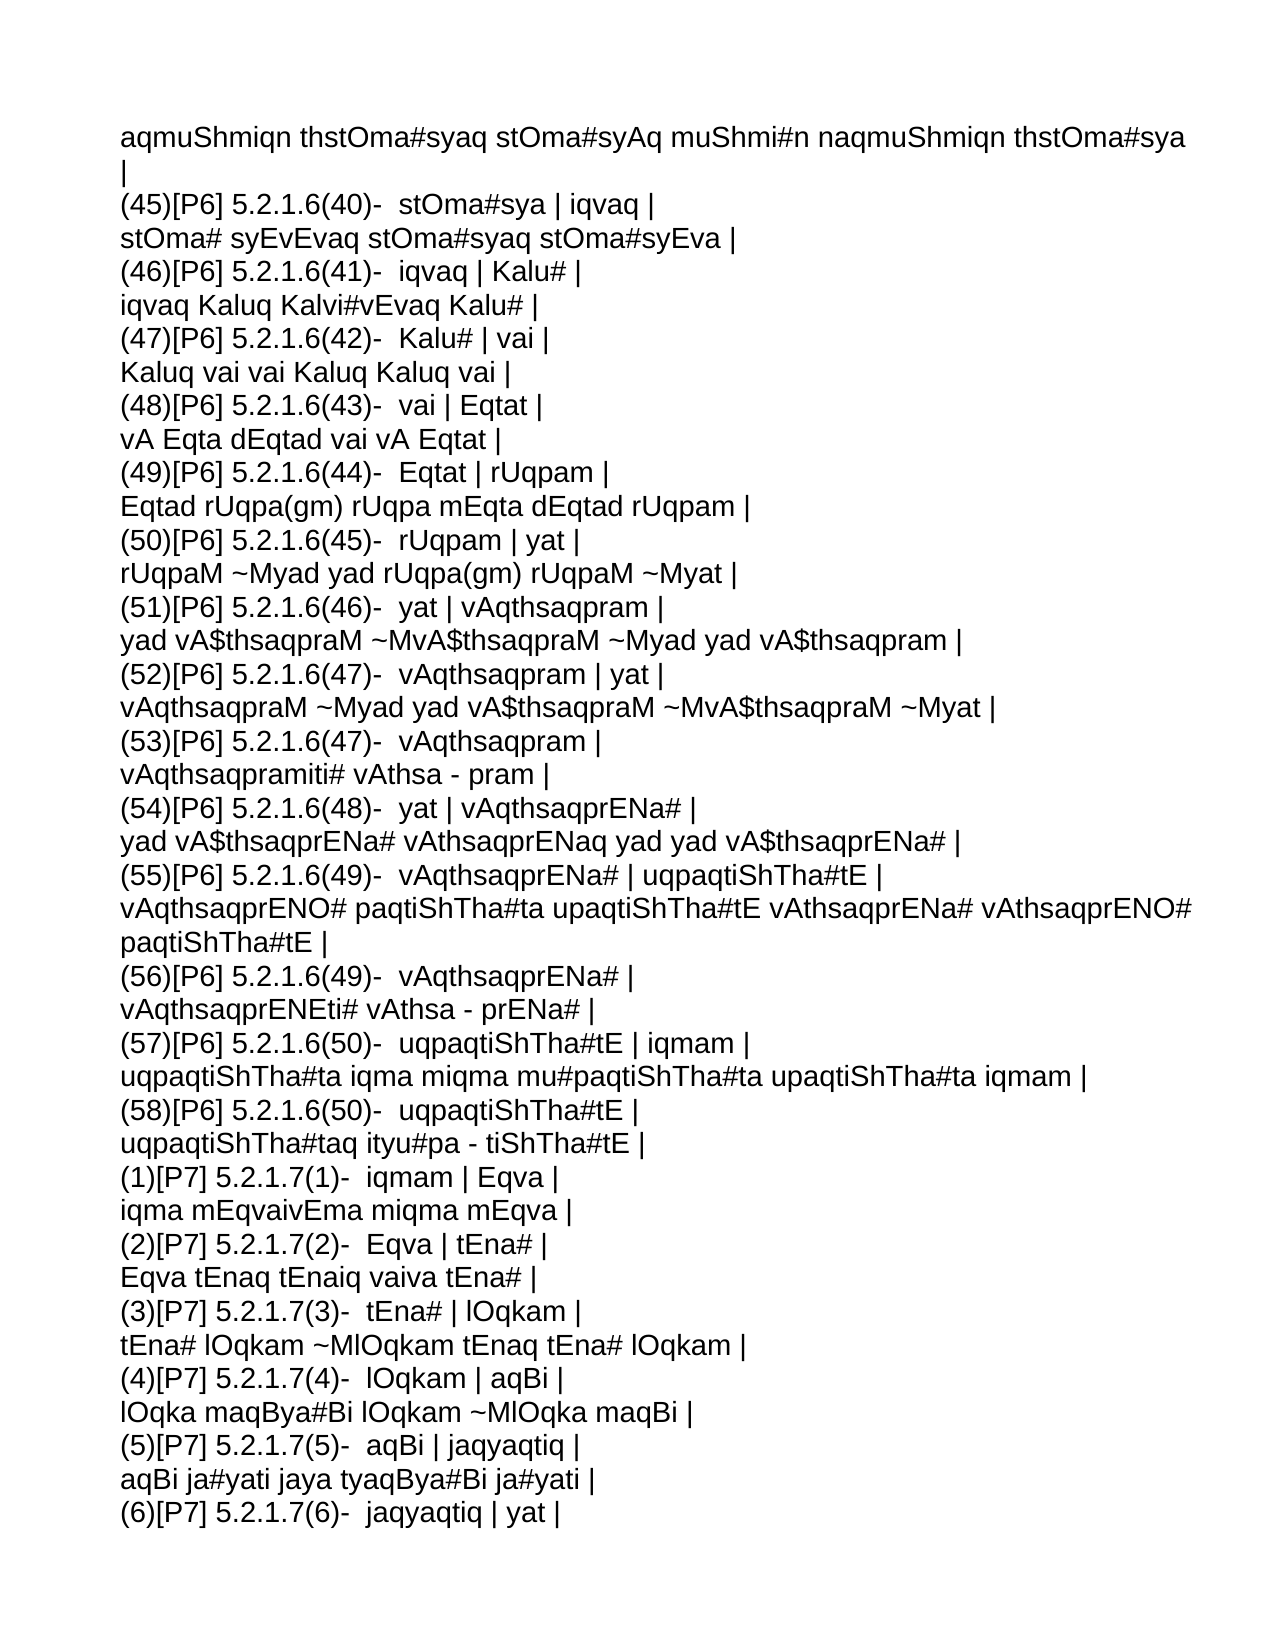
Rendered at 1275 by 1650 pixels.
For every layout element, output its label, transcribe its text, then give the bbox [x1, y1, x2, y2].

text rUqpaM ~Myad yad rUqpa(gm) rUqpaM ~Myat | [120, 556, 1200, 589]
text Eqva tEnaq tEnaiq vaiva tEna# | [120, 1260, 1200, 1294]
text uqpaqtiShTha#ta iqma miqma mu#paqtiShTha#ta upaqtiShTha#ta iqmam | [120, 1059, 1200, 1093]
text vAqthsaqpramiti# vAthsa - pram | [120, 757, 1200, 791]
text (54)[P6] 5.2.1.6(48)- yat | vAqthsaqprENa# | [120, 791, 1200, 824]
text Kaluq vai vai Kaluq Kaluq vai | [120, 355, 1200, 388]
text yad vA$thsaqprENa# vAthsaqprENaq yad yad vA$thsaqprENa# | [120, 824, 1200, 858]
text (4)[P7] 5.2.1.7(4)- lOqkam | aqBi | [120, 1361, 1200, 1394]
text (48)[P6] 5.2.1.6(43)- vai | Eqtat | [120, 388, 1200, 422]
text vA Eqta dEqtad vai vA Eqtat | [120, 422, 1200, 455]
text Eqtad rUqpa(gm) rUqpa mEqta dEqtad rUqpam | [120, 489, 1200, 522]
text aqmuShmiqn thstOma#syaq stOma#syAq muShmi#n naqmuShmiqn thstOma#sya | [120, 120, 1200, 187]
text (52)[P6] 5.2.1.6(47)- vAqthsaqpram | yat | [120, 657, 1200, 690]
text uqpaqtiShTha#taq ityu#pa - tiShTha#tE | [120, 1126, 1200, 1160]
text tEna# lOqkam ~MlOqkam tEnaq tEna# lOqkam | [120, 1327, 1200, 1361]
text (56)[P6] 5.2.1.6(49)- vAqthsaqprENa# | [120, 958, 1200, 992]
text iqvaq Kaluq Kalvi#vEvaq Kalu# | [120, 288, 1200, 321]
text (5)[P7] 5.2.1.7(5)- aqBi | jaqyaqtiq | [120, 1428, 1200, 1462]
text vAqthsaqprENO# paqtiShTha#ta upaqtiShTha#tE vAthsaqprENa# vAthsaqprENO# paqtiShTha#tE | [120, 891, 1200, 958]
text stOma# syEvEvaq stOma#syaq stOma#syEva | [120, 221, 1200, 254]
text (6)[P7] 5.2.1.7(6)- jaqyaqtiq | yat | [120, 1495, 1200, 1529]
text (47)[P6] 5.2.1.6(42)- Kalu# | vai | [120, 321, 1200, 355]
text (50)[P6] 5.2.1.6(45)- rUqpam | yat | [120, 522, 1200, 556]
text (2)[P7] 5.2.1.7(2)- Eqva | tEna# | [120, 1227, 1200, 1260]
text (49)[P6] 5.2.1.6(44)- Eqtat | rUqpam | [120, 455, 1200, 489]
text vAqthsaqprENEti# vAthsa - prENa# | [120, 992, 1200, 1026]
text (55)[P6] 5.2.1.6(49)- vAqthsaqprENa# | uqpaqtiShTha#tE | [120, 858, 1200, 891]
text yad vA$thsaqpraM ~MvA$thsaqpraM ~Myad yad vA$thsaqpram | [120, 623, 1200, 657]
text (58)[P6] 5.2.1.6(50)- uqpaqtiShTha#tE | [120, 1093, 1200, 1126]
text aqBi ja#yati jaya tyaqBya#Bi ja#yati | [120, 1462, 1200, 1495]
text vAqthsaqpraM ~Myad yad vA$thsaqpraM ~MvA$thsaqpraM ~Myat | [120, 690, 1200, 724]
text (51)[P6] 5.2.1.6(46)- yat | vAqthsaqpram | [120, 589, 1200, 623]
text (57)[P6] 5.2.1.6(50)- uqpaqtiShTha#tE | iqmam | [120, 1026, 1200, 1059]
text lOqka maqBya#Bi lOqkam ~MlOqka maqBi | [120, 1394, 1200, 1428]
text (3)[P7] 5.2.1.7(3)- tEna# | lOqkam | [120, 1294, 1200, 1327]
text (46)[P6] 5.2.1.6(41)- iqvaq | Kalu# | [120, 254, 1200, 288]
text iqma mEqvaivEma miqma mEqva | [120, 1193, 1200, 1227]
text (53)[P6] 5.2.1.6(47)- vAqthsaqpram | [120, 724, 1200, 757]
text (1)[P7] 5.2.1.7(1)- iqmam | Eqva | [120, 1160, 1200, 1193]
text (45)[P6] 5.2.1.6(40)- stOma#sya | iqvaq | [120, 187, 1200, 221]
